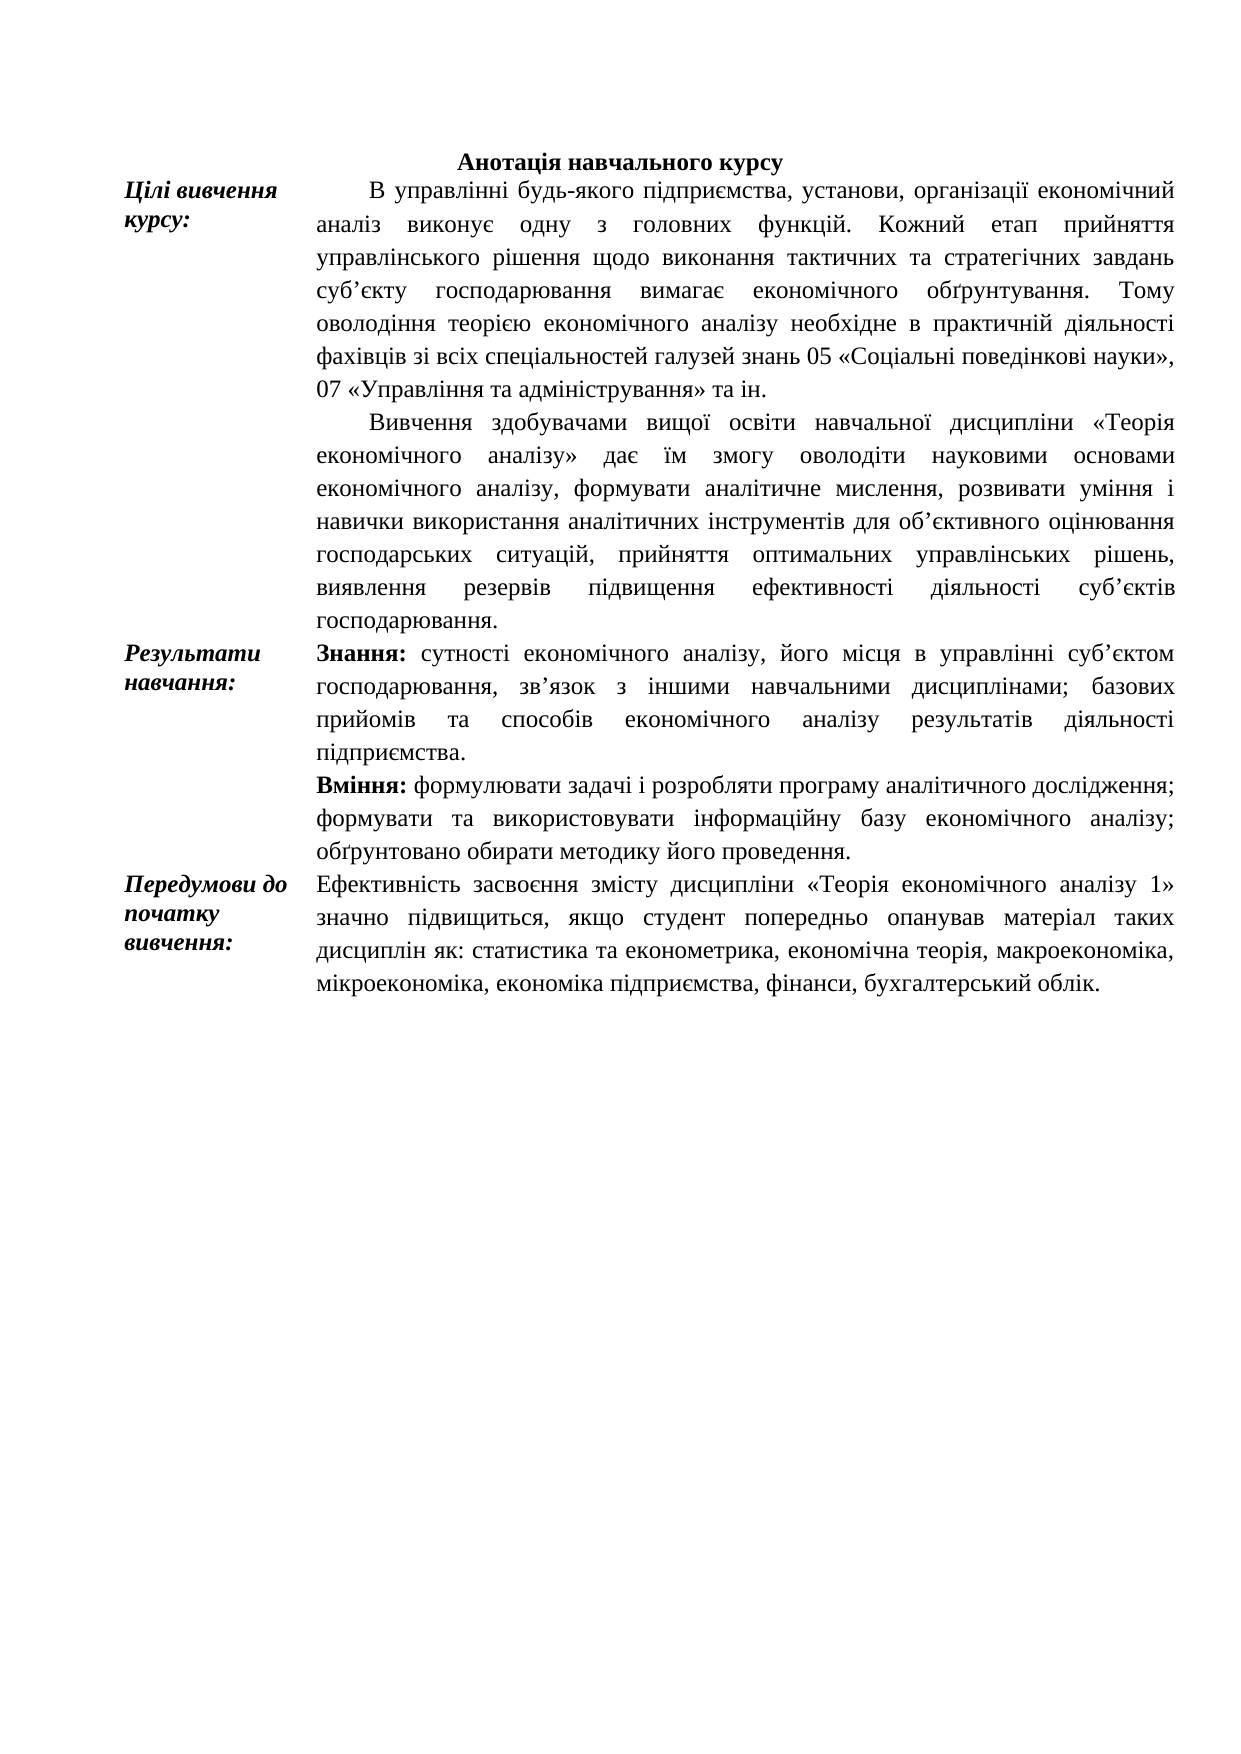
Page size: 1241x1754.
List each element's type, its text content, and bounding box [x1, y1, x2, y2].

table_header Цілі вивчення курсу: [118, 176, 310, 638]
text Анотація навчального курсу [118, 147, 1122, 176]
table_cell Знання: сутності економічного аналізу, його місця в управлінні суб’єктом господарювання, зв’язок з іншими навчальними дисциплінами; базових прийомів та способів економічного аналізу результатів діяльності підприємства. Вміння: формулювати задачі і розробляти програму аналітичного дослідження; формувати та використовувати інформаційну базу економічного аналізу; обґрунтовано обирати методику його проведення. [310, 638, 1181, 869]
table_cell Передумови до початку вивчення: [118, 869, 310, 1001]
table_cell Ефективність засвоєння змісту дисципліни «Теорія економічного аналізу 1» значно підвищиться, якщо студент попередньо опанував матеріал таких дисциплін як: статистика та економетрика, економічна теорія, макроекономіка, мікроекономіка, економіка підприємства, фінанси, бухгалтерський облік. [310, 869, 1181, 1001]
table_header В управлінні будь-якого підприємства, установи, організації економічний аналіз виконує одну з головних функцій. Кожний етап прийняття управлінського рішення щодо виконання тактичних та стратегічних завдань суб’єкту господарювання вимагає економічного обґрунтування. Тому оволодіння теорією економічного аналізу необхідне в практичній діяльності фахівців зі всіх спеціальностей галузей знань 05 «Соціальні поведінкові науки», 07 «Управління та адміністрування» та ін. Вивчення здобувачами вищої освіти навчальної дисципліни «Теорія економічного аналізу» дає їм змогу оволодіти науковими основами економічного аналізу, формувати аналітичне мислення, розвивати уміння і навички використання аналітичних інструментів для об’єктивного оцінювання господарських ситуацій, прийняття оптимальних управлінських рішень, виявлення резервів підвищення ефективності діяльності суб’єктів господарювання. [310, 176, 1181, 638]
table_cell Результати навчання: [118, 638, 310, 869]
